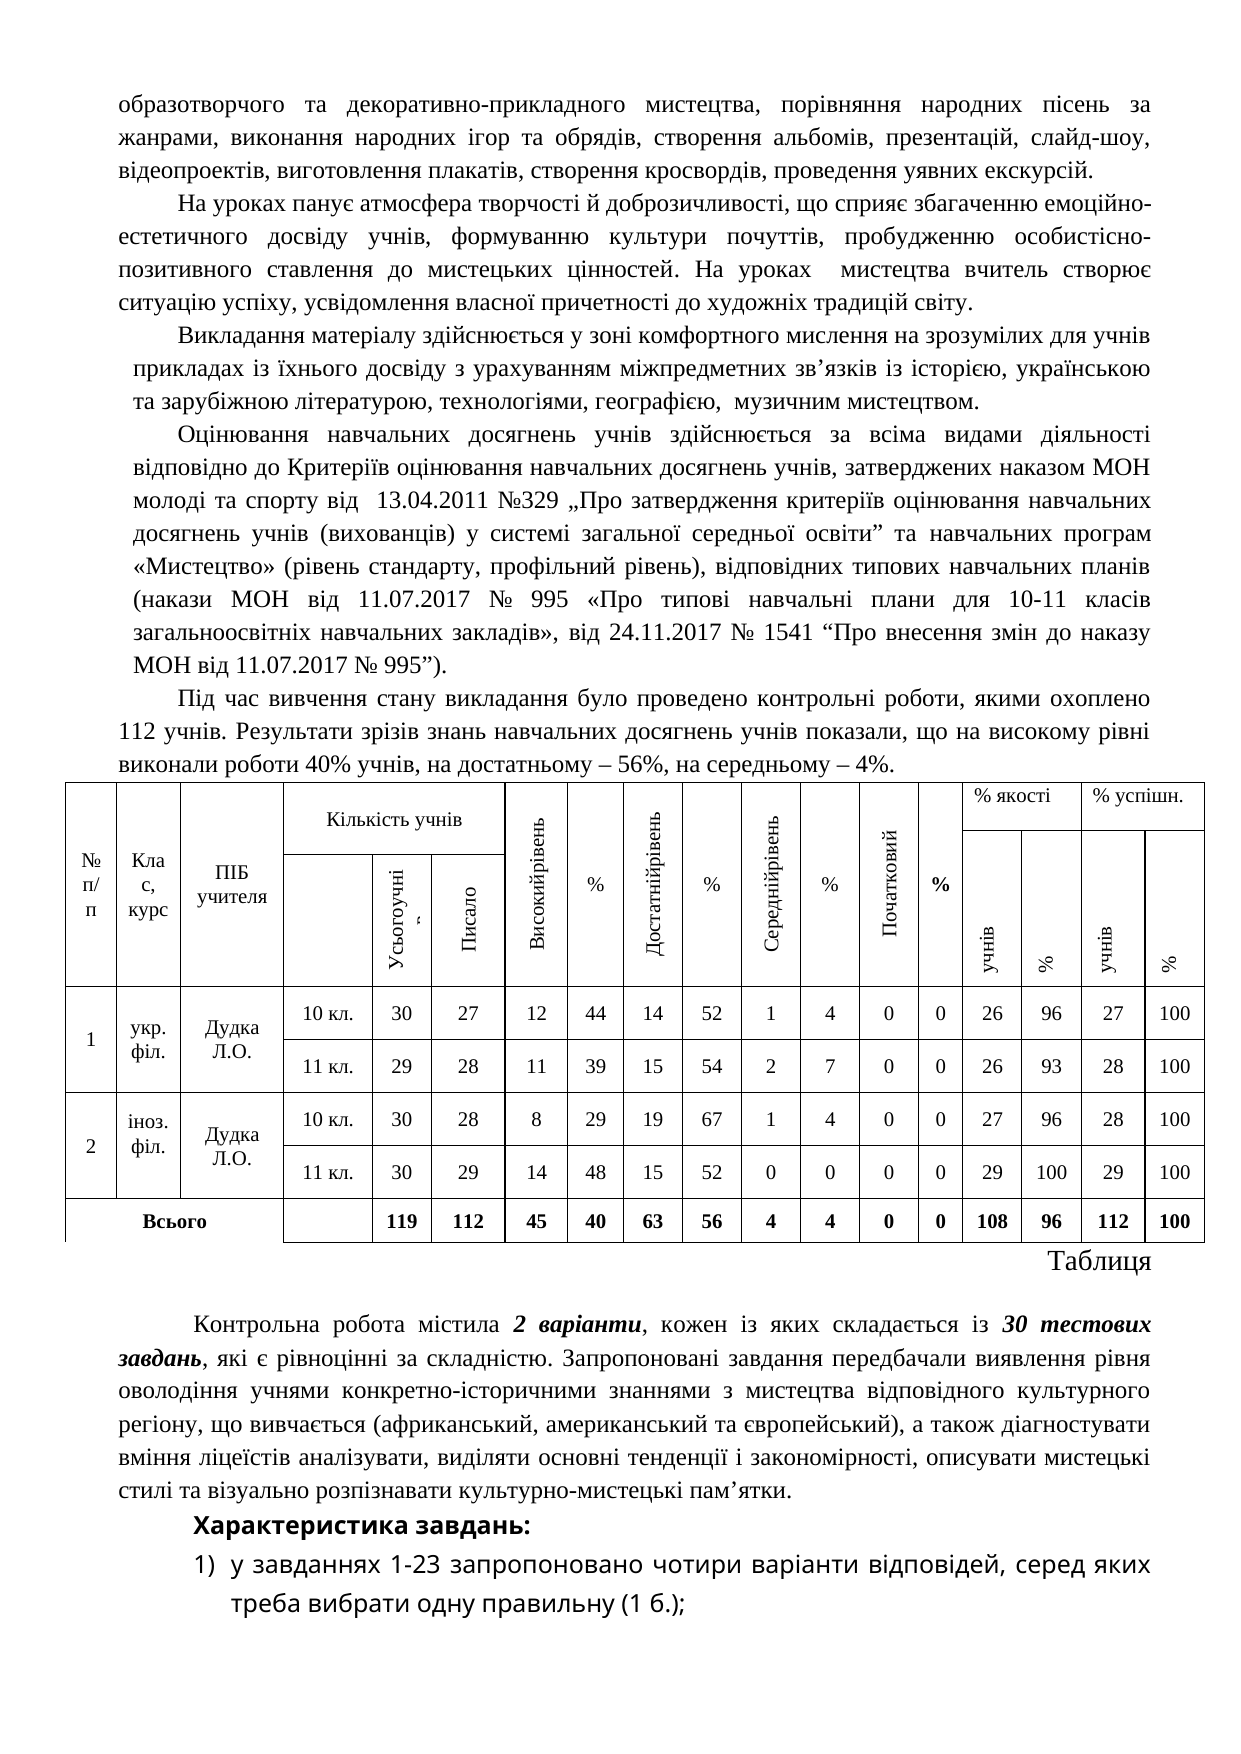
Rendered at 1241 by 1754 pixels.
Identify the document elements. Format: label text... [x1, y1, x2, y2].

table_cell 96 [1022, 1093, 1081, 1145]
table_cell 11 кл. [284, 1146, 372, 1198]
table_header % [568, 783, 623, 986]
table_header № п/п [66, 783, 116, 986]
table_cell 14 [624, 987, 682, 1039]
table_cell 27 [1082, 987, 1144, 1039]
table_cell 108 [963, 1199, 1021, 1242]
table_cell учнів [1082, 831, 1144, 986]
table_cell [284, 855, 372, 986]
table_cell 0 [860, 1040, 918, 1092]
table_cell 4 [742, 1199, 800, 1242]
table_cell 29 [1082, 1146, 1144, 1198]
table_cell % [1146, 831, 1204, 986]
table_cell 1 [742, 987, 800, 1039]
table_header Кількість учнів [284, 783, 504, 854]
table_cell 26 [963, 1040, 1021, 1092]
table_cell 12 [506, 987, 567, 1039]
text Викладання матеріалу здійснюється у зоні комфортного мислення на зрозумілих для учнів прикладах із їхнього досвіду з урахуванням міжпредметних зв’язків із історією, українською та зарубіжною літературою, технологіями, географією, музичним мистецтвом. [133, 320, 1152, 414]
table_cell 44 [568, 987, 623, 1039]
table_cell 28 [432, 1040, 504, 1092]
table_cell 63 [624, 1199, 682, 1242]
table_cell 0 [860, 1093, 918, 1145]
table_cell Дудка Л.О. [181, 1093, 283, 1198]
table_cell 28 [1082, 1093, 1144, 1145]
table_header Середнійрівень [742, 783, 800, 986]
table_cell 100 [1146, 1093, 1204, 1145]
table_header % [919, 783, 962, 986]
table_cell % [1022, 831, 1081, 986]
table_cell Всього [66, 1199, 283, 1242]
table_cell 29 [963, 1146, 1021, 1198]
text Характеристика завдань: [118, 1508, 1152, 1542]
table_header % успішн. [1082, 783, 1204, 830]
table_cell Писало [432, 855, 504, 986]
table_cell 0 [860, 1146, 918, 1198]
table_cell 15 [624, 1146, 682, 1198]
table_cell 54 [683, 1040, 741, 1092]
table_cell 0 [919, 1040, 962, 1092]
table_cell 93 [1022, 1040, 1081, 1092]
table_cell 112 [1082, 1199, 1144, 1242]
text Оцінювання навчальних досягнень учнів здійснюється за всіма видами діяльності відповідно до Критеріїв оцінювання навчальних досягнень учнів, затверджених наказом МОН молоді та спорту від 13.04.2011 №329 „Про затвердження критеріїв оцінювання навчальних досягнень учнів (вихованців) у системі загальної середньої освіти” та навчальних програм «Мистецтво» (рівень стандарту, профільний рівень), відповідних типових навчальних планів (накази МОН від 11.07.2017 № 995 «Про типові навчальні плани для 10-11 класів загальноосвітніх навчальних закладів», від 24.11.2017 № 1541 “Про внесення змін до наказу МОН від 11.07.2017 № 995”). [133, 419, 1152, 679]
table_cell 40 [568, 1199, 623, 1242]
table_cell 14 [506, 1146, 567, 1198]
table_cell 1 [66, 987, 116, 1092]
table_header % якості [963, 783, 1081, 830]
table_cell 30 [373, 1093, 431, 1145]
table_cell 119 [373, 1199, 431, 1242]
table_cell 4 [801, 987, 859, 1039]
table_cell 0 [801, 1146, 859, 1198]
text Контрольна робота містила 2 варіанти, кожен із яких складається із 30 тестових завдань, які є рівноцінні за складністю. Запропоновані завдання передбачали виявлення рівня оволодіння учнями конкретно-історичними знаннями з мистецтва відповідного культурного регіону, що вивчається (африканський, американський та європейський), а також діагностувати вміння ліцеїстів аналізувати, виділяти основні тенденції і закономірності, описувати мистецькі стилі та візуально розпізнавати культурно-мистецькі пам’ятки. [118, 1309, 1152, 1503]
table_cell 100 [1146, 987, 1204, 1039]
table_cell 28 [1082, 1040, 1144, 1092]
table_header Високийрівень [506, 783, 567, 986]
table_cell 56 [683, 1199, 741, 1242]
table_header Достатнійрівень [624, 783, 682, 986]
table_cell 39 [568, 1040, 623, 1092]
table_cell 27 [432, 987, 504, 1039]
table_cell 29 [432, 1146, 504, 1198]
table_cell 100 [1146, 1199, 1204, 1242]
table_cell 1 [742, 1093, 800, 1145]
table_cell 10 кл. [284, 1093, 372, 1145]
table_cell 26 [963, 987, 1021, 1039]
table_cell 100 [1146, 1146, 1204, 1198]
text Під час вивчення стану викладання було проведено контрольні роботи, якими охоплено 112 учнів. Результати зрізів знань навчальних досягнень учнів показали, що на високому рівні виконали роботи 40% учнів, на достатньому – 56%, на середньому – 4%. [118, 683, 1152, 778]
table_cell іноз. філ. [117, 1093, 180, 1198]
table_cell 30 [373, 987, 431, 1039]
table_cell 67 [683, 1093, 741, 1145]
table_cell 0 [919, 1093, 962, 1145]
table_cell 8 [506, 1093, 567, 1145]
table_cell [284, 1199, 372, 1242]
table_cell 27 [963, 1093, 1021, 1145]
table_cell 2 [66, 1093, 116, 1198]
table_cell Усьогоучнів [373, 855, 431, 986]
table_header ПІБ учителя [181, 783, 283, 986]
table_cell 52 [683, 1146, 741, 1198]
table_cell 0 [919, 1199, 962, 1242]
table_cell 11 [506, 1040, 567, 1092]
table_cell 19 [624, 1093, 682, 1145]
table_cell 48 [568, 1146, 623, 1198]
table_cell 96 [1022, 987, 1081, 1039]
table_cell 0 [919, 987, 962, 1039]
table_cell 0 [742, 1146, 800, 1198]
table_cell 7 [801, 1040, 859, 1092]
table_cell 96 [1022, 1199, 1081, 1242]
table_cell 4 [801, 1199, 859, 1242]
table_cell 0 [919, 1146, 962, 1198]
table_cell 28 [432, 1093, 504, 1145]
table_cell 112 [432, 1199, 504, 1242]
list у завданнях 1-23 запропоновано чотири варіанти відповідей, серед яких треба вибрати одну правильну (1 б.); [193, 1547, 1152, 1620]
table_cell 10 кл. [284, 987, 372, 1039]
table_header Початковий [860, 783, 918, 986]
table_cell 29 [568, 1093, 623, 1145]
table_cell 0 [860, 1199, 918, 1242]
table_cell Дудка Л.О. [181, 987, 283, 1092]
table_cell 52 [683, 987, 741, 1039]
table_cell 100 [1022, 1146, 1081, 1198]
table_header % [683, 783, 741, 986]
table_cell укр. філ. [117, 987, 180, 1092]
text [118, 89, 1152, 183]
table_header Клас, курс [117, 783, 180, 986]
table_cell 4 [801, 1093, 859, 1145]
table_cell 0 [860, 987, 918, 1039]
table_cell 29 [373, 1040, 431, 1092]
table_header % [801, 783, 859, 986]
table_cell 45 [506, 1199, 567, 1242]
text На уроках панує атмосфера творчості й доброзичливості, що сприяє збагаченню емоційно-естетичного досвіду учнів, формуванню культури почуттів, пробудженню особистісно-позитивного ставлення до мистецьких цінностей. На уроках мистецтва вчитель створює ситуацію успіху, усвідомлення власної причетності до художніх традицій світу. [118, 188, 1152, 316]
table_cell учнів [963, 831, 1021, 986]
table_cell 100 [1146, 1040, 1204, 1092]
table_cell 30 [373, 1146, 431, 1198]
table_cell 11 кл. [284, 1040, 372, 1092]
text Таблиця [118, 1243, 1152, 1277]
table_cell 15 [624, 1040, 682, 1092]
table_cell 2 [742, 1040, 800, 1092]
